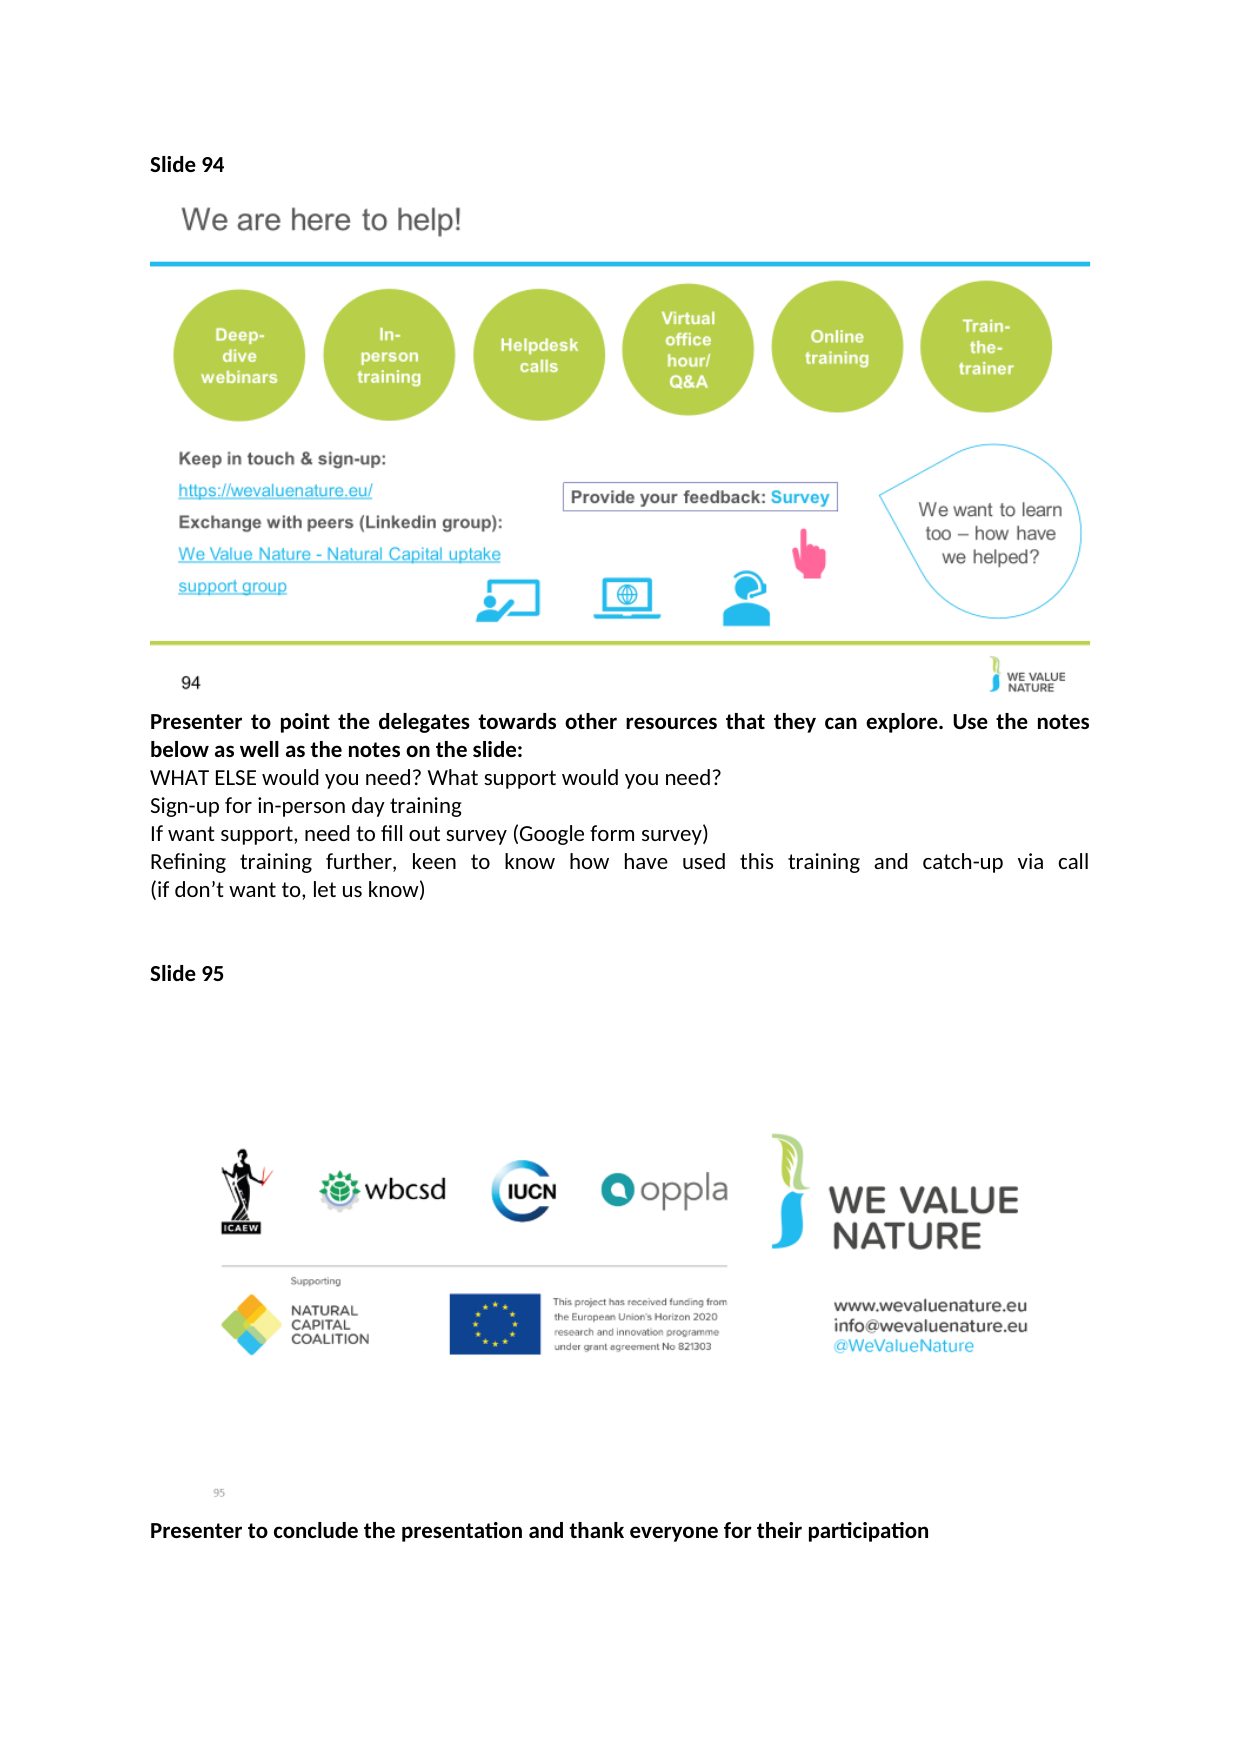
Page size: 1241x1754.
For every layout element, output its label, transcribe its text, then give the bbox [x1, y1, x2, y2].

text Slide 94 [150, 150, 1090, 178]
text WHAT ELSE would you need? What support would you need? [150, 763, 1090, 791]
text Refining training further, keen to know how have used this training and catch-up via call (if don’t want to, let us know) [150, 847, 1090, 903]
text Presenter to point the delegates towards other resources that they can explore. Use the notes below as well as the notes on the slide: [150, 707, 1090, 763]
text Slide 95 [150, 959, 1090, 987]
picture [150, 178, 1091, 707]
text Sign-up for in-person day training [150, 791, 1090, 819]
picture [150, 987, 1091, 1516]
text If want support, need to fill out survey (Google form survey) [150, 819, 1090, 847]
text Presenter to conclude the presentation and thank everyone for their participation [150, 1516, 1090, 1544]
